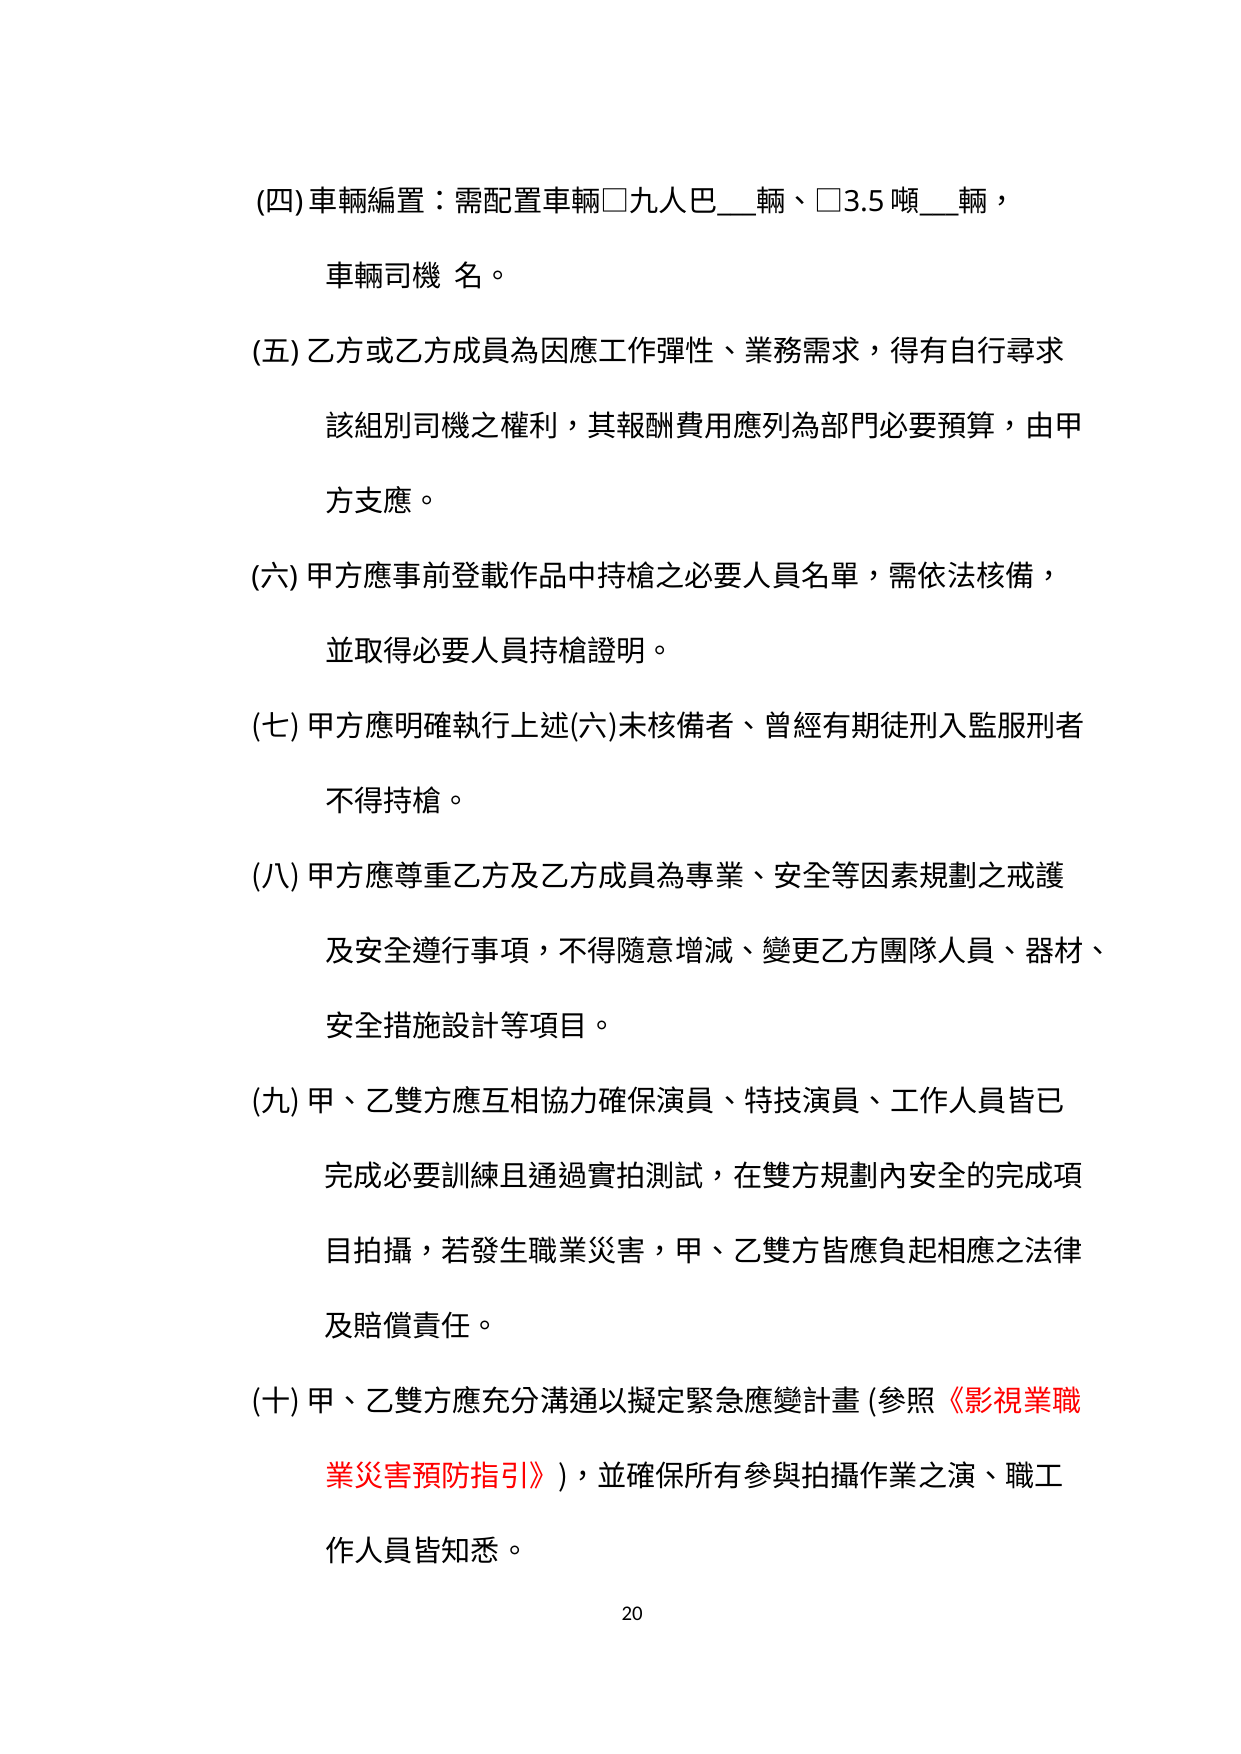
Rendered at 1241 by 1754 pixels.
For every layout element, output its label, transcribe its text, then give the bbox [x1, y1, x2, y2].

text (五) 乙方或乙方成員為因應工作彈性、業務需求，得有自行尋求該組別司機之權利，其報酬費用應列為部門必要預算，由甲方支應。 [252, 311, 1087, 536]
text (九) 甲、乙雙方應互相協力確保演員、特技演員、工作人員皆已完成必要訓練且通過實拍測試，在雙方規劃內安全的完成項目拍攝，若發生職業災害，甲、乙雙方皆應負起相應之法律及賠償責任。 [251, 1061, 1087, 1361]
text (八) 甲方應尊重乙方及乙方成員為專業、安全等因素規劃之戒護及安全遵行事項，不得隨意增減、變更乙方團隊人員、器材、安全措施設計等項目。 [251, 836, 1087, 1061]
text (四) 車輛編置：需配置車輛□九人巴___輛、□3.5噸___輛， [227, 161, 1087, 236]
text (六) 甲方應事前登載作品中持槍之必要人員名單，需依法核備，並取得必要人員持槍證明。 [251, 536, 1087, 686]
text 車輛司機 名。 [325, 236, 1087, 311]
text (十) 甲、乙雙方應充分溝通以擬定緊急應變計畫 (參照《影視業職業災害預防指引》)，並確保所有參與拍攝作業之演、職工作人員皆知悉。 [251, 1361, 1087, 1586]
text (七) 甲方應明確執行上述(六)未核備者、曾經有期徒刑入監服刑者不得持槍。 [251, 686, 1087, 836]
